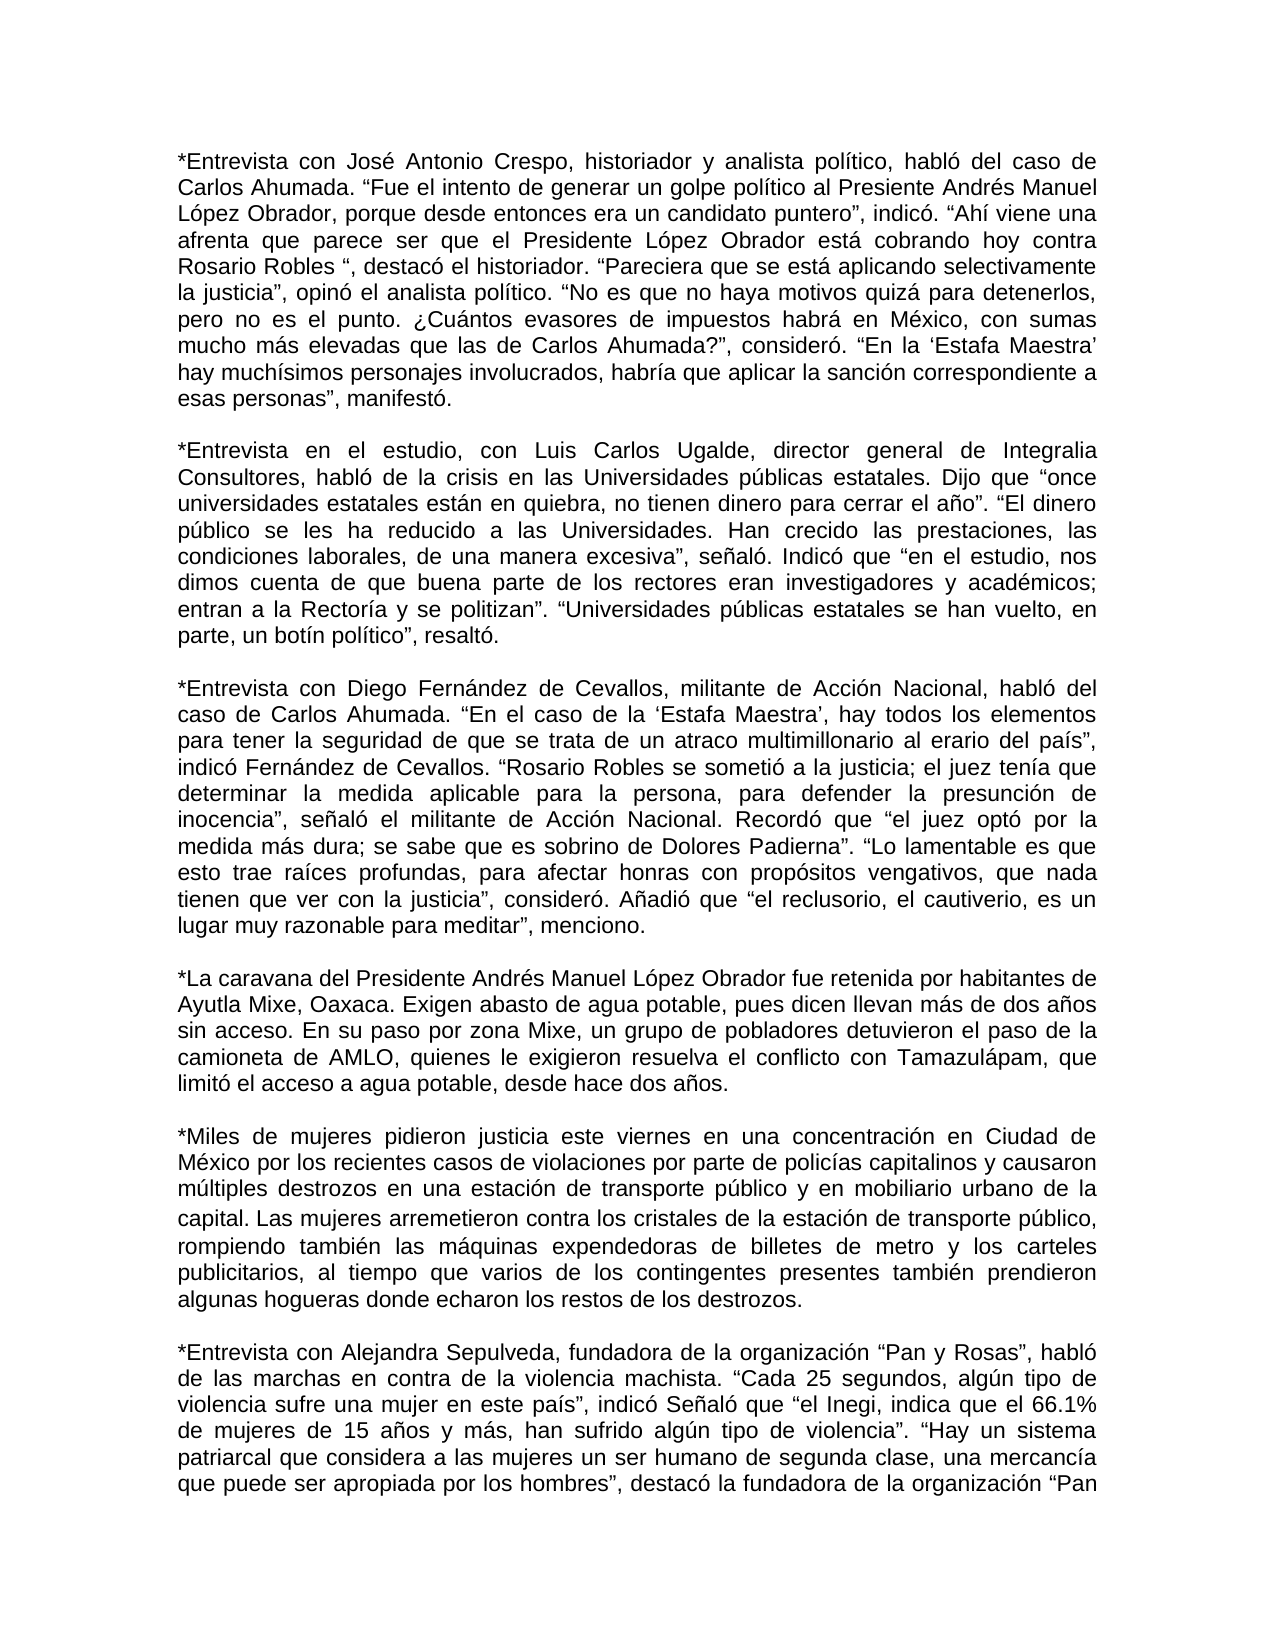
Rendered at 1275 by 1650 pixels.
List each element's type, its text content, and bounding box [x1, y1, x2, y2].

text *La caravana del Presidente Andrés Manuel López Obrador fue retenida por habitantes de Ayutla Mixe, Oaxaca. Exigen abasto de agua potable, pues dicen llevan más de dos años sin acceso. En su paso por zona Mixe, un grupo de pobladores detuvieron el paso de la camioneta de AMLO, quienes le exigieron resuelva el conflicto con Tamazulápam, que limitó el acceso a agua potable, desde hace dos años. [177, 964, 1098, 1096]
text *Entrevista con Diego Fernández de Cevallos, militante de Acción Nacional, habló del caso de Carlos Ahumada. “En el caso de la ‘Estafa Maestra’, hay todos los elementos para tener la seguridad de que se trata de un atraco multimillonario al erario del país”, indicó Fernández de Cevallos. “Rosario Robles se sometió a la justicia; el juez tenía que determinar la medida aplicable para la persona, para defender la presunción de inocencia”, señaló el militante de Acción Nacional. Recordó que “el juez optó por la medida más dura; se sabe que es sobrino de Dolores Padierna”. “Lo lamentable es que esto trae raíces profundas, para afectar honras con propósitos vengativos, que nada tienen que ver con la justicia”, consideró. Añadió que “el reclusorio, el cautiverio, es un lugar muy razonable para meditar”, menciono. [177, 675, 1098, 938]
text *Entrevista en el estudio, con Luis Carlos Ugalde, director general de Integralia Consultores, habló de la crisis en las Universidades públicas estatales. Dijo que “once universidades estatales están en quiebra, no tienen dinero para cerrar el año”. “El dinero público se les ha reducido a las Universidades. Han crecido las prestaciones, las condiciones laborales, de una manera excesiva”, señaló. Indicó que “en el estudio, nos dimos cuenta de que buena parte de los rectores eran investigadores y académicos; entran a la Rectoría y se politizan”. “Universidades públicas estatales se han vuelto, en parte, un botín político”, resaltó. [177, 437, 1098, 648]
text *Entrevista con José Antonio Crespo, historiador y analista político, habló del caso de Carlos Ahumada. “Fue el intento de generar un golpe político al Presiente Andrés Manuel López Obrador, porque desde entonces era un candidato puntero”, indicó. “Ahí viene una afrenta que parece ser que el Presidente López Obrador está cobrando hoy contra Rosario Robles “, destacó el historiador. “Pareciera que se está aplicando selectivamente la justicia”, opinó el analista político. “No es que no haya motivos quizá para detenerlos, pero no es el punto. ¿Cuántos evasores de impuestos habrá en México, con sumas mucho más elevadas que las de Carlos Ahumada?”, consideró. “En la ‘Estafa Maestra’ hay muchísimos personajes involucrados, habría que aplicar la sanción correspondiente a esas personas”, manifestó. [177, 148, 1098, 411]
text *Miles de mujeres pidieron justicia este viernes en una concentración en Ciudad de México por los recientes casos de violaciones por parte de policías capitalinos y causaron múltiples destrozos en una estación de transporte público y en mobiliario urbano de la capital. Las mujeres arremetieron contra los cristales de la estación de transporte público, rompiendo también las máquinas expendedoras de billetes de metro y los carteles publicitarios, al tiempo que varios de los contingentes presentes también prendieron algunas hogueras donde echaron los restos de los destrozos. [177, 1123, 1098, 1312]
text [177, 1338, 1098, 1497]
